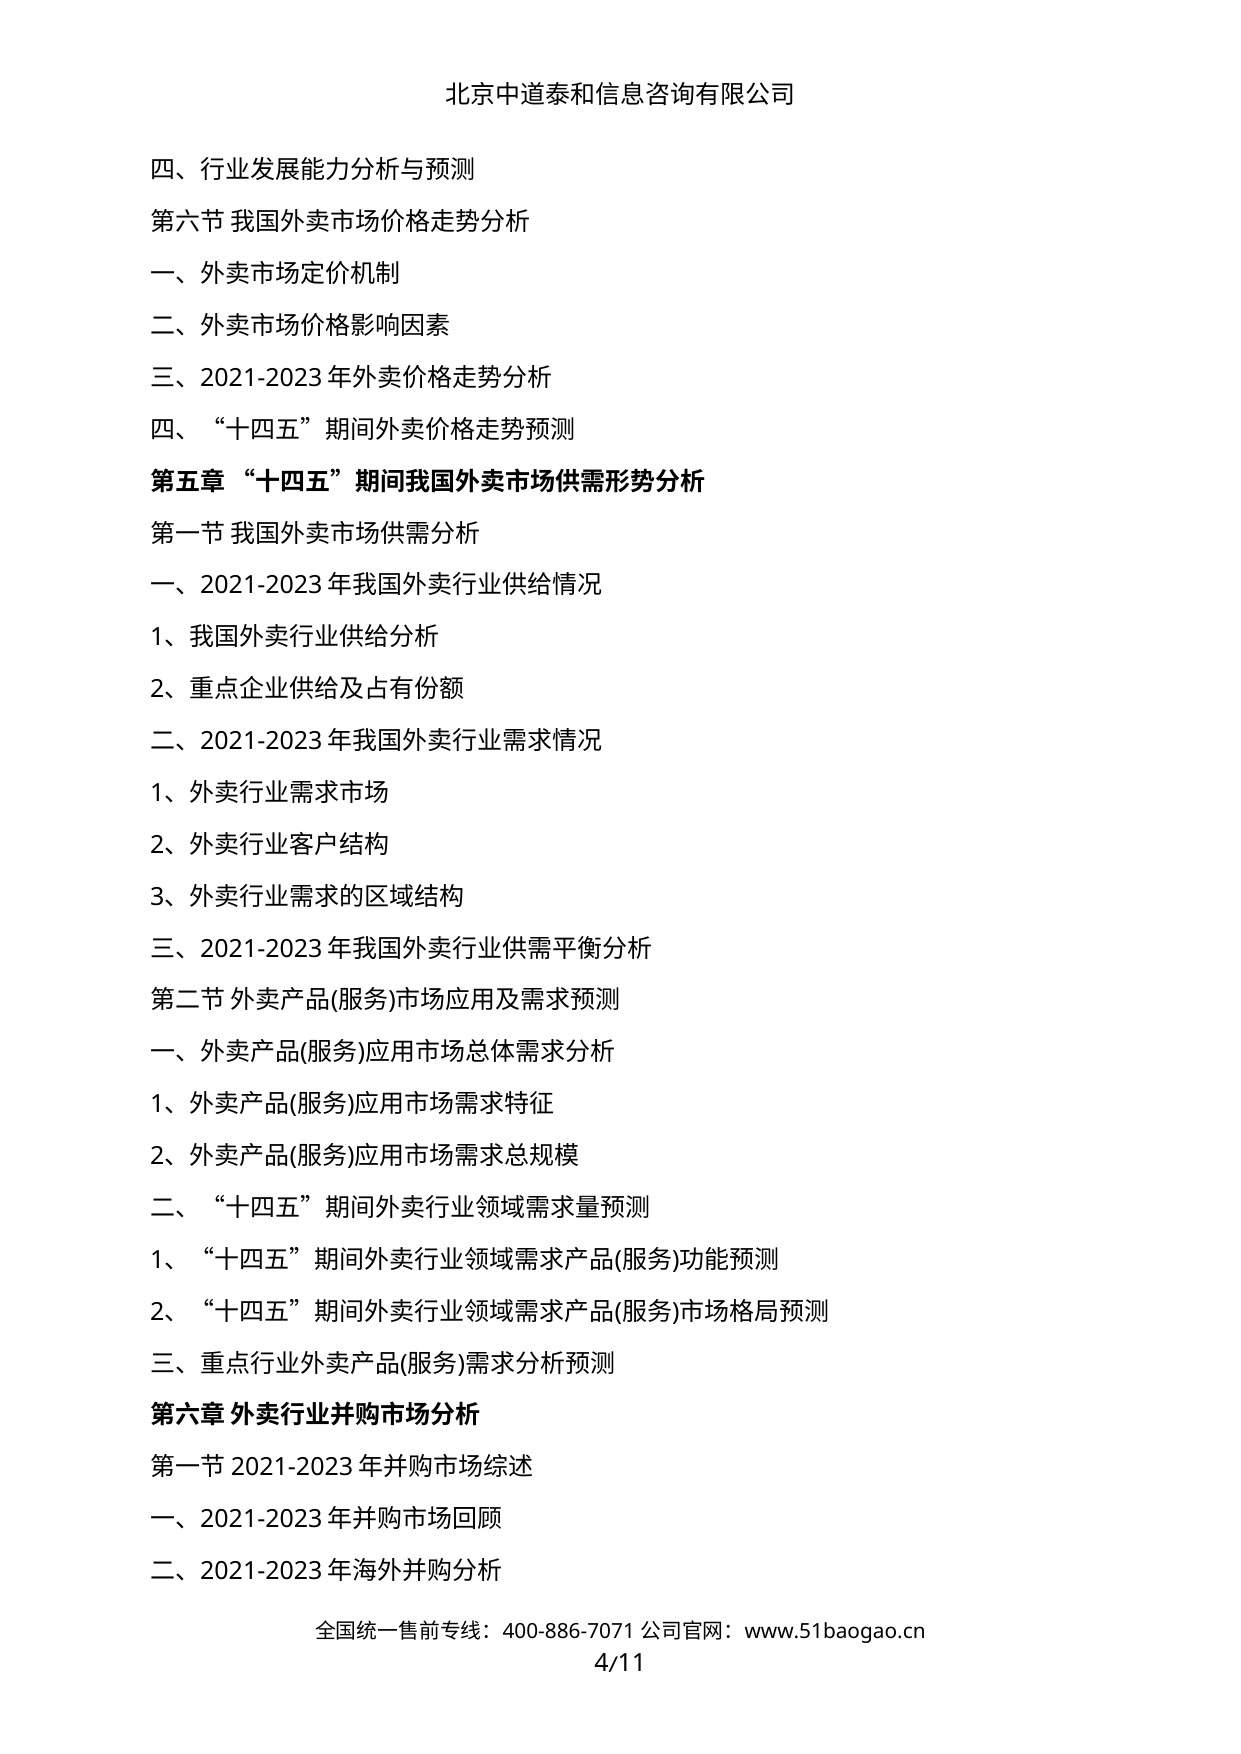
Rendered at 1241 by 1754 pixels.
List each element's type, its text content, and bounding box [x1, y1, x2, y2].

text 第六节 我国外卖市场价格走势分析 [150, 202, 1090, 238]
text 三、2021-2023年我国外卖行业供需平衡分析 [150, 928, 1090, 964]
text 一、外卖产品(服务)应用市场总体需求分析 [150, 1032, 1090, 1068]
text 2、重点企业供给及占有份额 [150, 669, 1090, 705]
text 1、外卖产品(服务)应用市场需求特征 [150, 1084, 1090, 1120]
text 1、我国外卖行业供给分析 [150, 617, 1090, 653]
text 1、外卖行业需求市场 [150, 772, 1090, 809]
text 2、外卖产品(服务)应用市场需求总规模 [150, 1136, 1090, 1172]
text 四、“十四五”期间外卖价格走势预测 [150, 409, 1090, 446]
text 第六章 外卖行业并购市场分析 [150, 1395, 1090, 1431]
text 一、2021-2023年我国外卖行业供给情况 [150, 565, 1090, 601]
text 2、“十四五”期间外卖行业领域需求产品(服务)市场格局预测 [150, 1291, 1090, 1327]
text 一、2021-2023年并购市场回顾 [150, 1499, 1090, 1535]
text 第一节 2021-2023年并购市场综述 [150, 1447, 1090, 1483]
text 第五章 “十四五”期间我国外卖市场供需形势分析 [150, 461, 1090, 497]
text 1、“十四五”期间外卖行业领域需求产品(服务)功能预测 [150, 1239, 1090, 1276]
text 四、行业发展能力分析与预测 [150, 150, 1090, 186]
text 二、“十四五”期间外卖行业领域需求量预测 [150, 1187, 1090, 1224]
text 二、2021-2023年海外并购分析 [150, 1551, 1090, 1587]
text 第二节 外卖产品(服务)市场应用及需求预测 [150, 980, 1090, 1016]
text 三、2021-2023年外卖价格走势分析 [150, 357, 1090, 394]
text 一、外卖市场定价机制 [150, 254, 1090, 290]
text 3、外卖行业需求的区域结构 [150, 876, 1090, 912]
text 2、外卖行业客户结构 [150, 824, 1090, 861]
text 二、2021-2023年我国外卖行业需求情况 [150, 721, 1090, 757]
text 第一节 我国外卖市场供需分析 [150, 513, 1090, 549]
text 三、重点行业外卖产品(服务)需求分析预测 [150, 1343, 1090, 1379]
text 二、外卖市场价格影响因素 [150, 306, 1090, 342]
